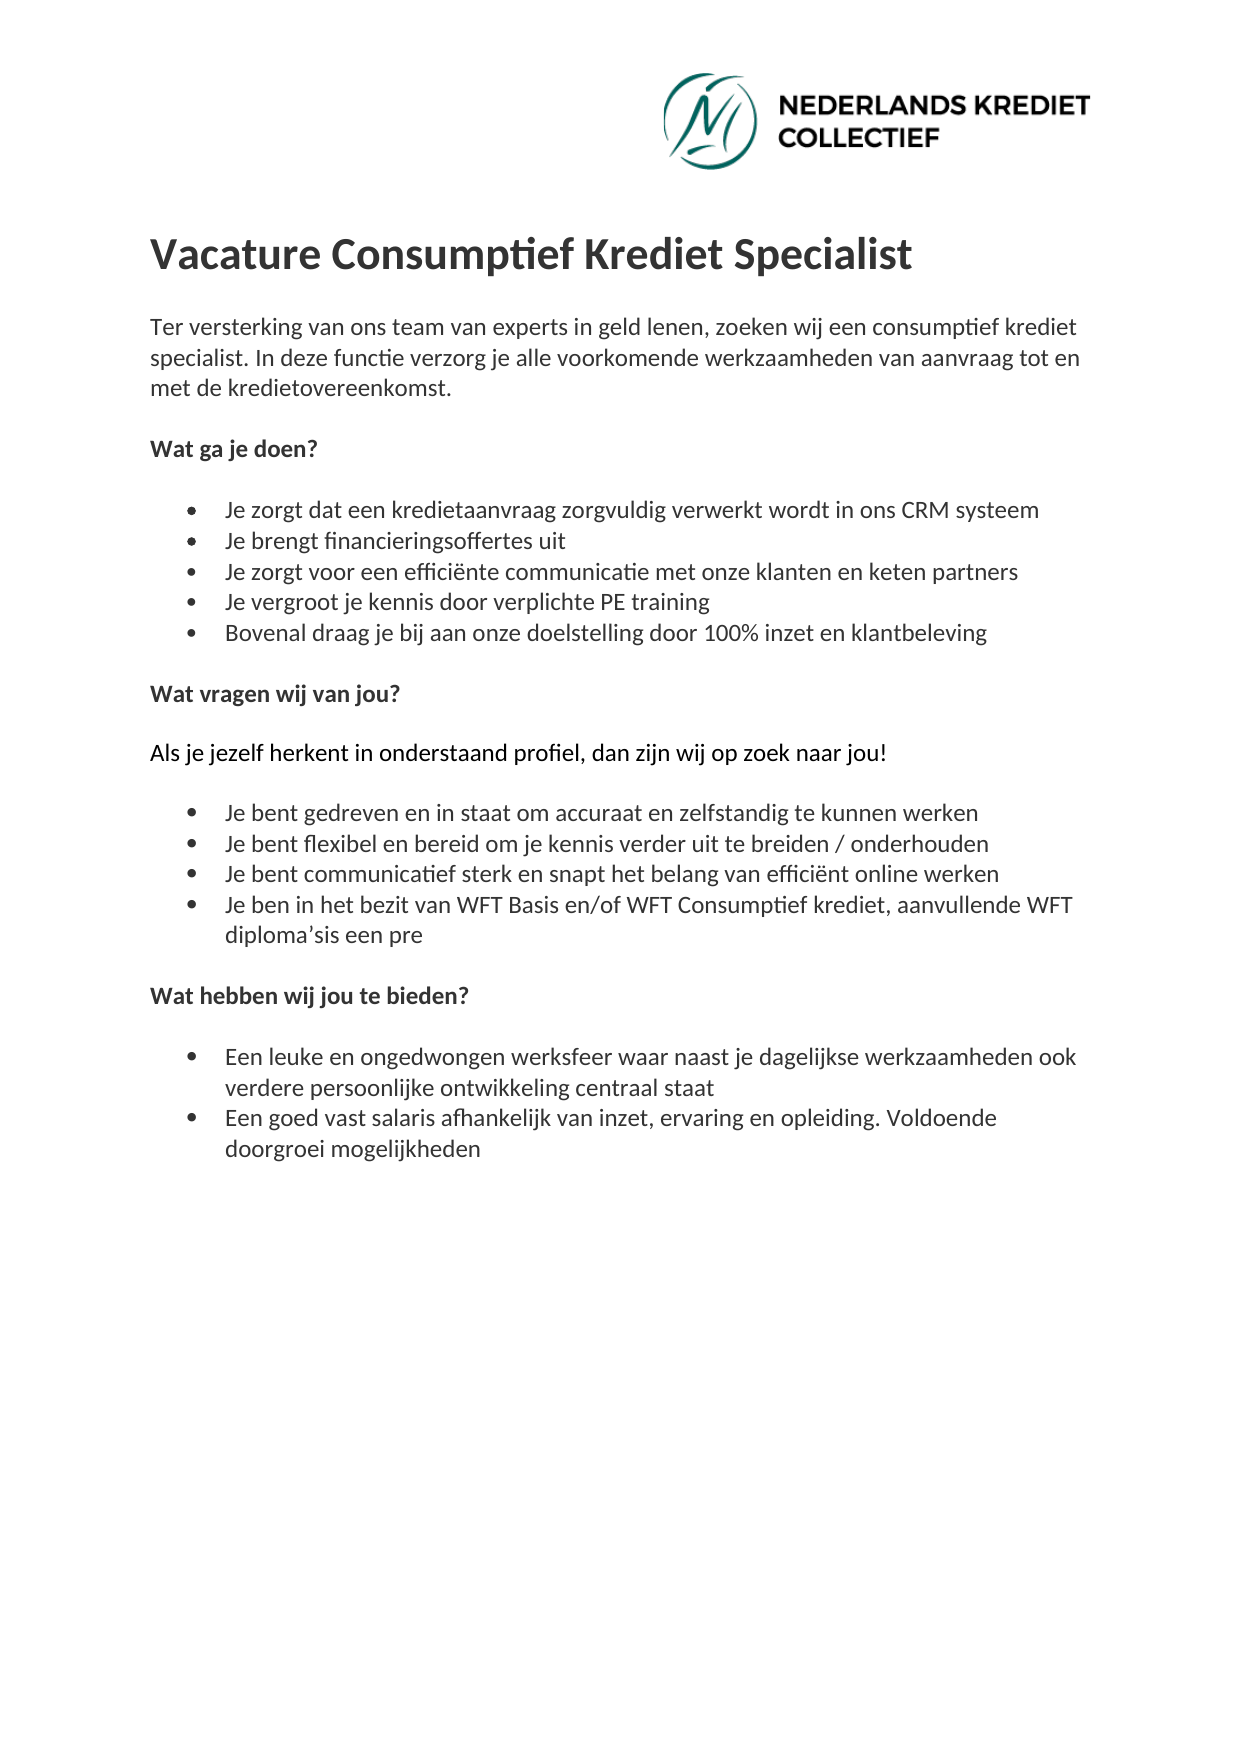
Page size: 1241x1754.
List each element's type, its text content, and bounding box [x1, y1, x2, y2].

list Je brengt financieringsoffertes uit [187, 525, 1090, 556]
list Een leuke en ongedwongen werksfeer waar naast je dagelijkse werkzaamheden ook verdere persoonlijke ontwikkeling centraal staat [187, 1041, 1090, 1102]
list Je bent flexibel en bereid om je kennis verder uit te breiden / onderhouden [187, 828, 1090, 858]
list Je bent gedreven en in staat om accuraat en zelfstandig te kunnen werken [187, 797, 1090, 828]
text Vacature Consumptief Krediet Specialist [150, 225, 1090, 281]
text Wat ga je doen? [150, 434, 1090, 464]
text Als je jezelf herkent in onderstaand profiel, dan zijn wij op zoek naar jou! [150, 737, 1090, 768]
picture [663, 73, 1091, 170]
text Wat vragen wij van jou? [150, 678, 1090, 708]
list Een goed vast salaris afhankelijk van inzet, ervaring en opleiding. Voldoende doorgroei mogelijkheden [187, 1102, 1090, 1163]
text Wat hebben wij jou te bieden? [150, 980, 1090, 1011]
list Je ben in het bezit van WFT Basis en/of WFT Consumptief krediet, aanvullende WFT diploma’sis een pre [187, 889, 1090, 950]
list Je bent communicatief sterk en snapt het belang van efficiënt online werken [187, 858, 1090, 889]
list Je vergroot je kennis door verplichte PE training [187, 586, 1090, 617]
list Je zorgt dat een kredietaanvraag zorgvuldig verwerkt wordt in ons CRM systeem [187, 495, 1090, 525]
text Ter versterking van ons team van experts in geld lenen, zoeken wij een consumptief krediet specialist. In deze functie verzorg je alle voorkomende werkzaamheden van aanvraag tot en met de kredietovereenkomst. [150, 312, 1090, 403]
list Je zorgt voor een efficiënte communicatie met onze klanten en keten partners [187, 556, 1090, 586]
list Bovenal draag je bij aan onze doelstelling door 100% inzet en klantbeleving [187, 617, 1090, 647]
